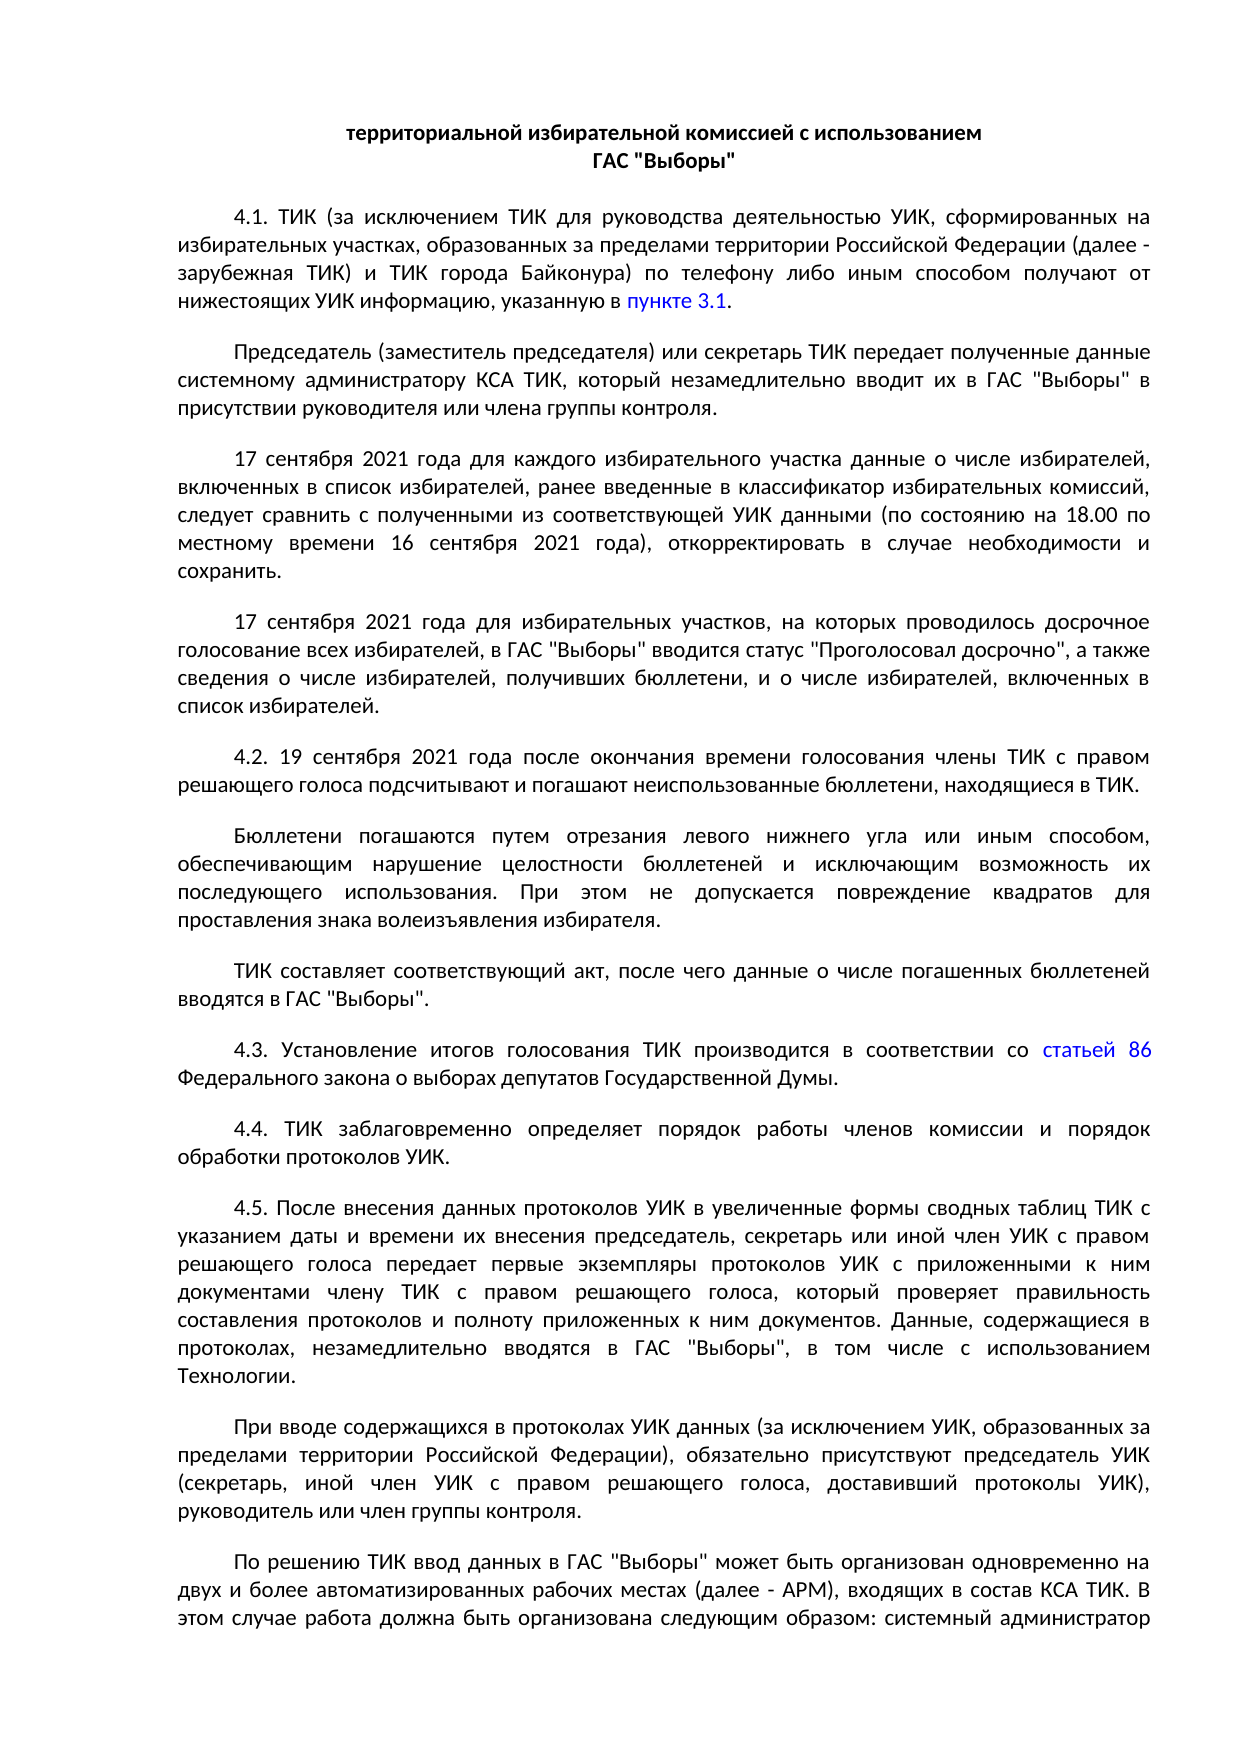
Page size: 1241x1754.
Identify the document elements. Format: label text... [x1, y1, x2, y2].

text 17 сентября 2021 года для каждого избирательного участка данные о числе избирателей, включенных в список избирателей, ранее введенные в классификатор избирательных комиссий, следует сравнить с полученными из соответствующей УИК данными (по состоянию на 18.00 по местному времени 16 сентября 2021 года), откорректировать в случае необходимости и сохранить. [177, 444, 1152, 584]
text 4.3. Установление итогов голосования ТИК производится в соответствии со статьей 86 Федерального закона о выборах депутатов Государственной Думы. [177, 1035, 1152, 1091]
text 17 сентября 2021 года для избирательных участков, на которых проводилось досрочное голосование всех избирателей, в ГАС "Выборы" вводится статус "Проголосовал досрочно", а также сведения о числе избирателей, получивших бюллетени, и о числе избирателей, включенных в список избирателей. [177, 607, 1152, 719]
text 4.1. ТИК (за исключением ТИК для руководства деятельностью УИК, сформированных на избирательных участках, образованных за пределами территории Российской Федерации (далее - зарубежная ТИК) и ТИК города Байконура) по телефону либо иным способом получают от нижестоящих УИК информацию, указанную в пункте 3.1. [177, 202, 1152, 314]
text Бюллетени погашаются путем отрезания левого нижнего угла или иным способом, обеспечивающим нарушение целостности бюллетеней и исключающим возможность их последующего использования. При этом не допускается повреждение квадратов для проставления знака волеизъявления избирателя. [177, 821, 1152, 933]
title территориальной избирательной комиссией с использованием [177, 118, 1152, 146]
title ГАС "Выборы" [177, 146, 1152, 174]
text 4.4. ТИК заблаговременно определяет порядок работы членов комиссии и порядок обработки протоколов УИК. [177, 1114, 1152, 1170]
text 4.2. 19 сентября 2021 года после окончания времени голосования члены ТИК с правом решающего голоса подсчитывают и погашают неиспользованные бюллетени, находящиеся в ТИК. [177, 742, 1152, 798]
text ТИК составляет соответствующий акт, после чего данные о числе погашенных бюллетеней вводятся в ГАС "Выборы". [177, 956, 1152, 1012]
text При вводе содержащихся в протоколах УИК данных (за исключением УИК, образованных за пределами территории Российской Федерации), обязательно присутствуют председатель УИК (секретарь, иной член УИК с правом решающего голоса, доставивший протоколы УИК), руководитель или член группы контроля. [177, 1412, 1152, 1524]
text Председатель (заместитель председателя) или секретарь ТИК передает полученные данные системному администратору КСА ТИК, который незамедлительно вводит их в ГАС "Выборы" в присутствии руководителя или члена группы контроля. [177, 337, 1152, 421]
text 4.5. После внесения данных протоколов УИК в увеличенные формы сводных таблиц ТИК с указанием даты и времени их внесения председатель, секретарь или иной член УИК с правом решающего голоса передает первые экземпляры протоколов УИК с приложенными к ним документами члену ТИК с правом решающего голоса, который проверяет правильность составления протоколов и полноту приложенных к ним документов. Данные, содержащиеся в протоколах, незамедлительно вводятся в ГАС "Выборы", в том числе с использованием Технологии. [177, 1193, 1152, 1389]
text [177, 1547, 1152, 1631]
